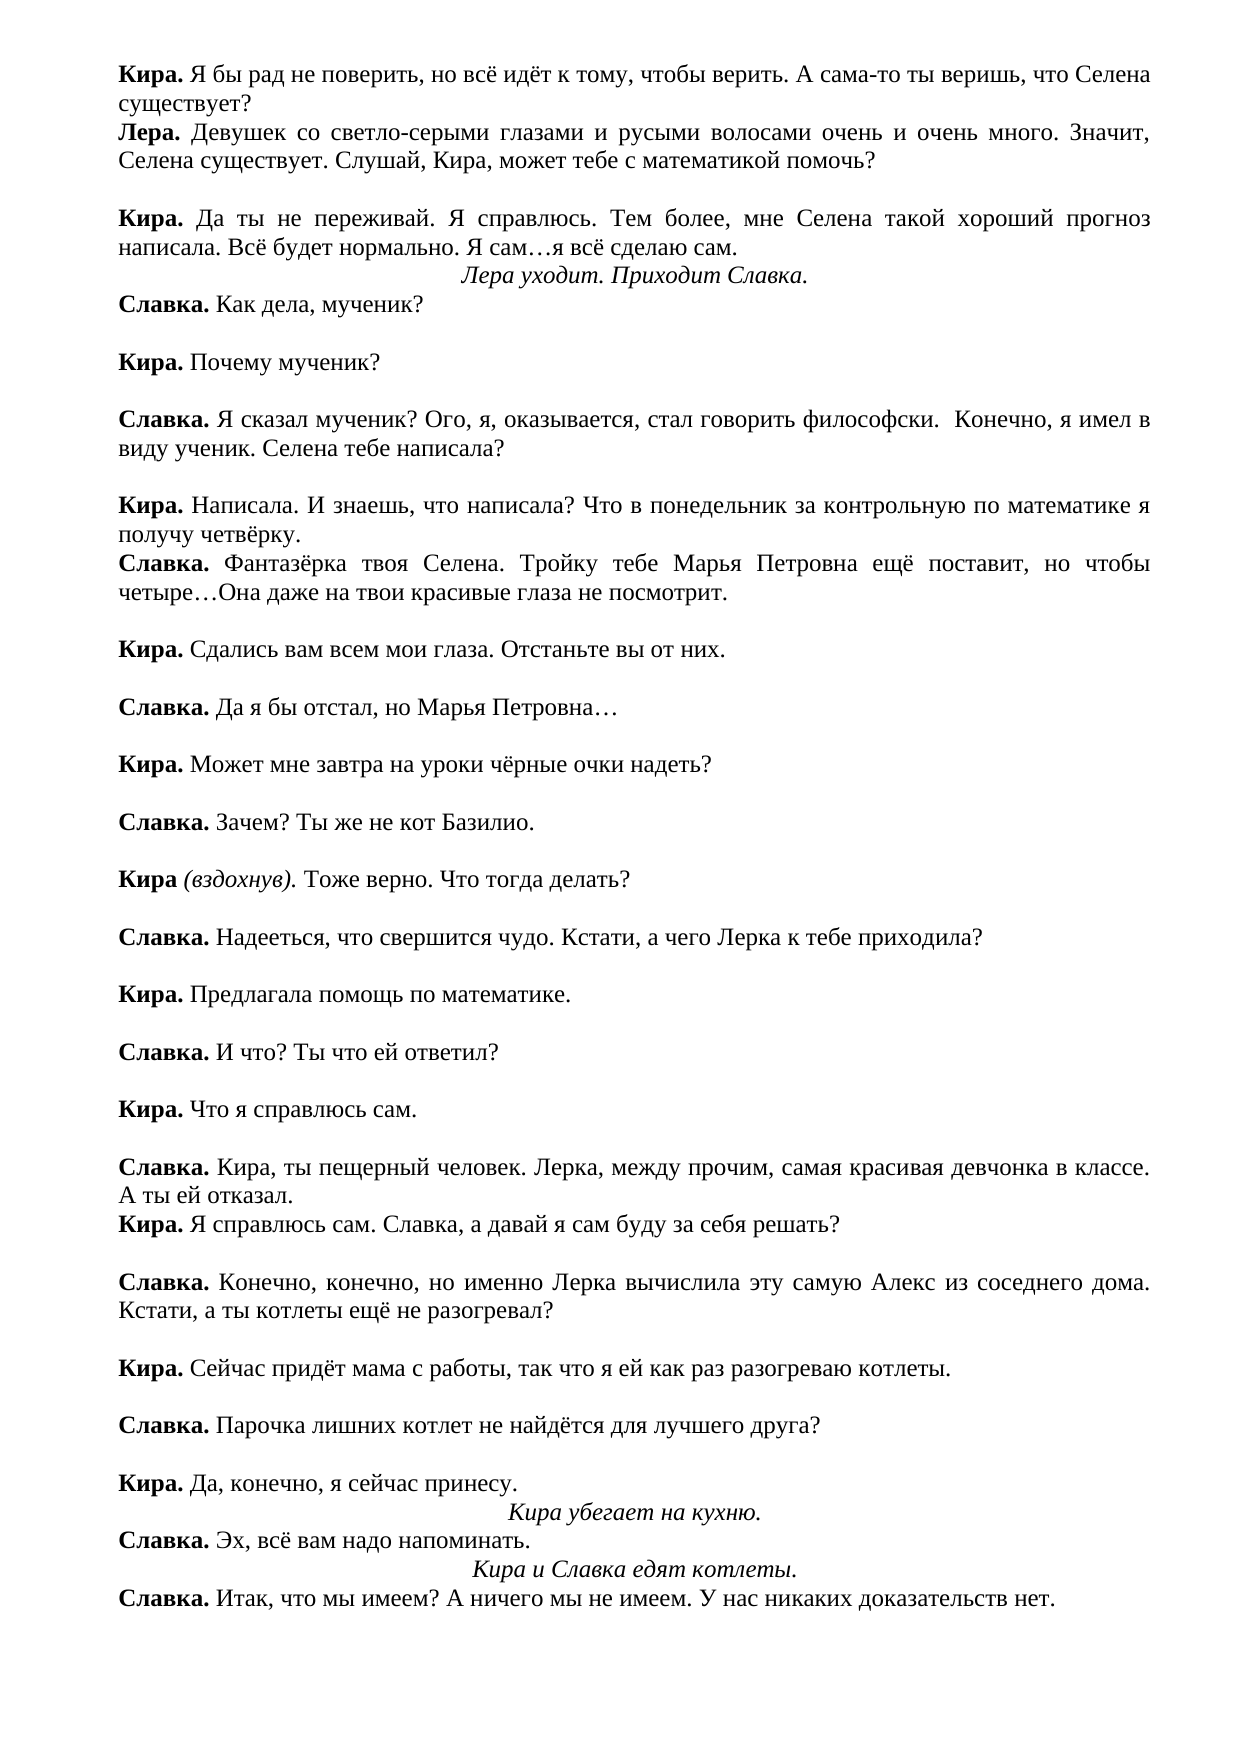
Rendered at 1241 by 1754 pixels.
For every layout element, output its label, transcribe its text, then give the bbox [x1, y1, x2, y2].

text Кира. Написала. И знаешь, что написала? Что в понедельник за контрольную по математике я получу четвёрку. [118, 490, 1152, 548]
text Кира. Я бы рад не поверить, но всё идёт к тому, чтобы верить. А сама-то ты веришь, что Селена существует? [118, 59, 1152, 117]
text Кира. Да, конечно, я сейчас принесу. [118, 1468, 1152, 1497]
text Кира убегает на кухню. [118, 1497, 1152, 1525]
text Кира. Сейчас придёт мама с работы, так что я ей как раз разогреваю котлеты. [118, 1353, 1152, 1382]
text Славка. Итак, что мы имеем? А ничего мы не имеем. У нас никаких доказательств нет. [118, 1583, 1152, 1612]
text Славка. Как дела, мученик? [118, 289, 1152, 318]
text Славка. Я сказал мученик? Ого, я, оказывается, стал говорить философски. Конечно, я имел в виду ученик. Селена тебе написала? [118, 404, 1152, 462]
text Кира. Предлагала помощь по математике. [118, 979, 1152, 1008]
text Славка. Фантазёрка твоя Селена. Тройку тебе Марья Петровна ещё поставит, но чтобы четыре…Она даже на твои красивые глаза не посмотрит. [118, 548, 1152, 605]
text Славка. Парочка лишних котлет не найдётся для лучшего друга? [118, 1410, 1152, 1439]
text Кира. Да ты не переживай. Я справлюсь. Тем более, мне Селена такой хороший прогноз написала. Всё будет нормально. Я сам…я всё сделаю сам. [118, 203, 1152, 260]
text Кира и Славка едят котлеты. [118, 1554, 1152, 1583]
text Славка. Конечно, конечно, но именно Лерка вычислила эту самую Алекс из соседнего дома. Кстати, а ты котлеты ещё не разогревал? [118, 1267, 1152, 1324]
text Славка. Эх, всё вам надо напоминать. [118, 1525, 1152, 1554]
text Славка. Надееться, что свершится чудо. Кстати, а чего Лерка к тебе приходила? [118, 922, 1152, 950]
text Кира. Может мне завтра на уроки чёрные очки надеть? [118, 749, 1152, 778]
text Кира. Я справлюсь сам. Славка, а давай я сам буду за себя решать? [118, 1209, 1152, 1238]
text Лера. Девушек со светло-серыми глазами и русыми волосами очень и очень много. Значит, Селена существует. Слушай, Кира, может тебе с математикой помочь? [118, 117, 1152, 174]
text Кира. Сдались вам всем мои глаза. Отстаньте вы от них. [118, 634, 1152, 663]
text Славка. Кира, ты пещерный человек. Лерка, между прочим, самая красивая девчонка в классе. А ты ей отказал. [118, 1152, 1152, 1209]
text Кира. Что я справлюсь сам. [118, 1094, 1152, 1123]
text Кира. Почему мученик? [118, 347, 1152, 375]
text Славка. И что? Ты что ей ответил? [118, 1037, 1152, 1065]
text Славка. Да я бы отстал, но Марья Петровна… [118, 692, 1152, 720]
text Славка. Зачем? Ты же не кот Базилио. [118, 807, 1152, 835]
text Кира (вздохнув). Тоже верно. Что тогда делать? [118, 864, 1152, 893]
text Лера уходит. Приходит Славка. [118, 260, 1152, 289]
